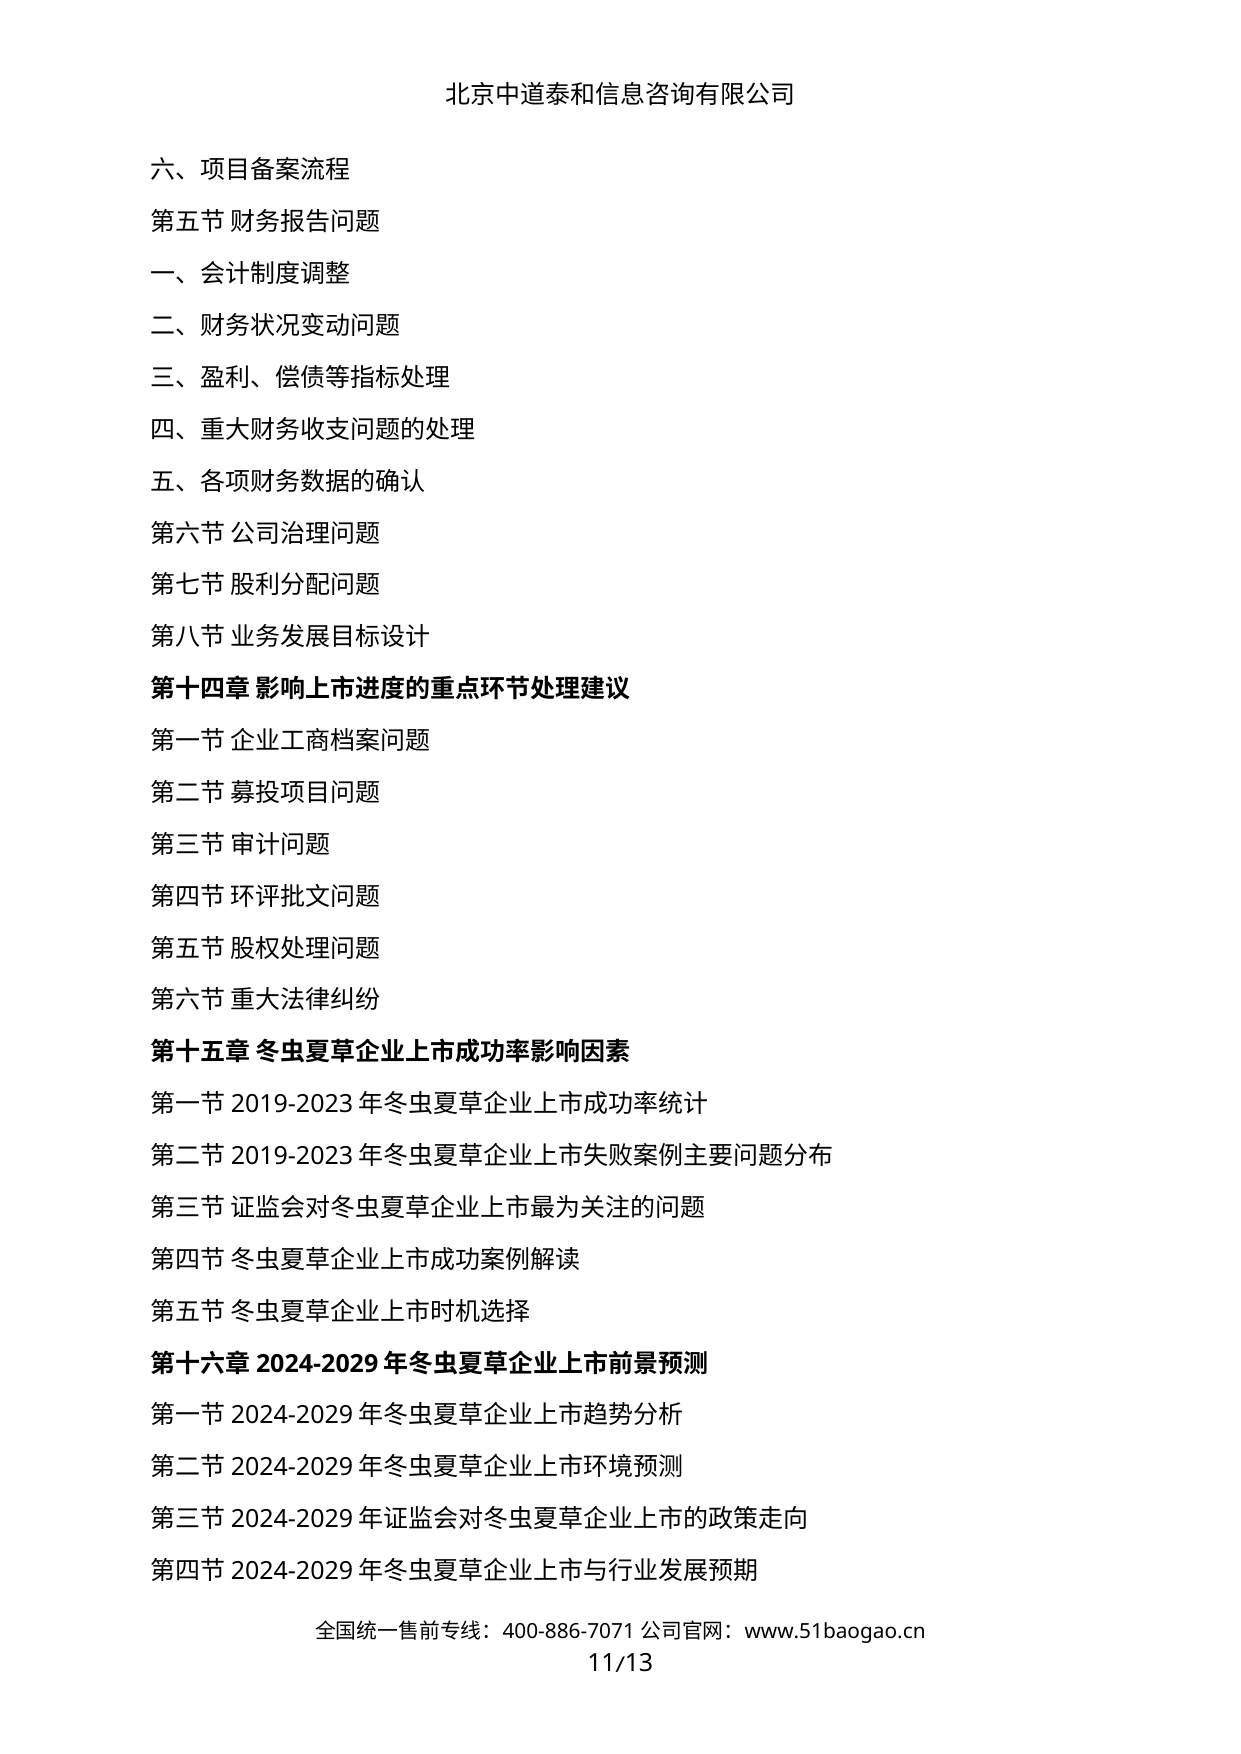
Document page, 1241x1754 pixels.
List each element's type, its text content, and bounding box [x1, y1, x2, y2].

text 第五节 冬虫夏草企业上市时机选择 [150, 1291, 1090, 1327]
text 第十五章 冬虫夏草企业上市成功率影响因素 [150, 1032, 1090, 1068]
text 第二节 2024-2029年冬虫夏草企业上市环境预测 [150, 1447, 1090, 1483]
text 六、项目备案流程 [150, 150, 1090, 186]
text 第三节 审计问题 [150, 824, 1090, 861]
text 第一节 2019-2023年冬虫夏草企业上市成功率统计 [150, 1084, 1090, 1120]
text 第三节 证监会对冬虫夏草企业上市最为关注的问题 [150, 1187, 1090, 1224]
text 第十四章 影响上市进度的重点环节处理建议 [150, 669, 1090, 705]
text 第一节 企业工商档案问题 [150, 721, 1090, 757]
text 二、财务状况变动问题 [150, 306, 1090, 342]
text 第一节 2024-2029年冬虫夏草企业上市趋势分析 [150, 1395, 1090, 1431]
text 五、各项财务数据的确认 [150, 461, 1090, 497]
text 第二节 2019-2023年冬虫夏草企业上市失败案例主要问题分布 [150, 1136, 1090, 1172]
text 第三节 2024-2029年证监会对冬虫夏草企业上市的政策走向 [150, 1499, 1090, 1535]
text 第四节 冬虫夏草企业上市成功案例解读 [150, 1239, 1090, 1276]
text 三、盈利、偿债等指标处理 [150, 357, 1090, 394]
text 第六节 重大法律纠纷 [150, 980, 1090, 1016]
text 第二节 募投项目问题 [150, 772, 1090, 809]
text 第六节 公司治理问题 [150, 513, 1090, 549]
text 第五节 财务报告问题 [150, 202, 1090, 238]
text 第五节 股权处理问题 [150, 928, 1090, 964]
text 第四节 2024-2029年冬虫夏草企业上市与行业发展预期 [150, 1551, 1090, 1587]
text 第七节 股利分配问题 [150, 565, 1090, 601]
text 一、会计制度调整 [150, 254, 1090, 290]
text 第十六章 2024-2029年冬虫夏草企业上市前景预测 [150, 1343, 1090, 1379]
text 四、重大财务收支问题的处理 [150, 409, 1090, 446]
text 第八节 业务发展目标设计 [150, 617, 1090, 653]
text 第四节 环评批文问题 [150, 876, 1090, 912]
